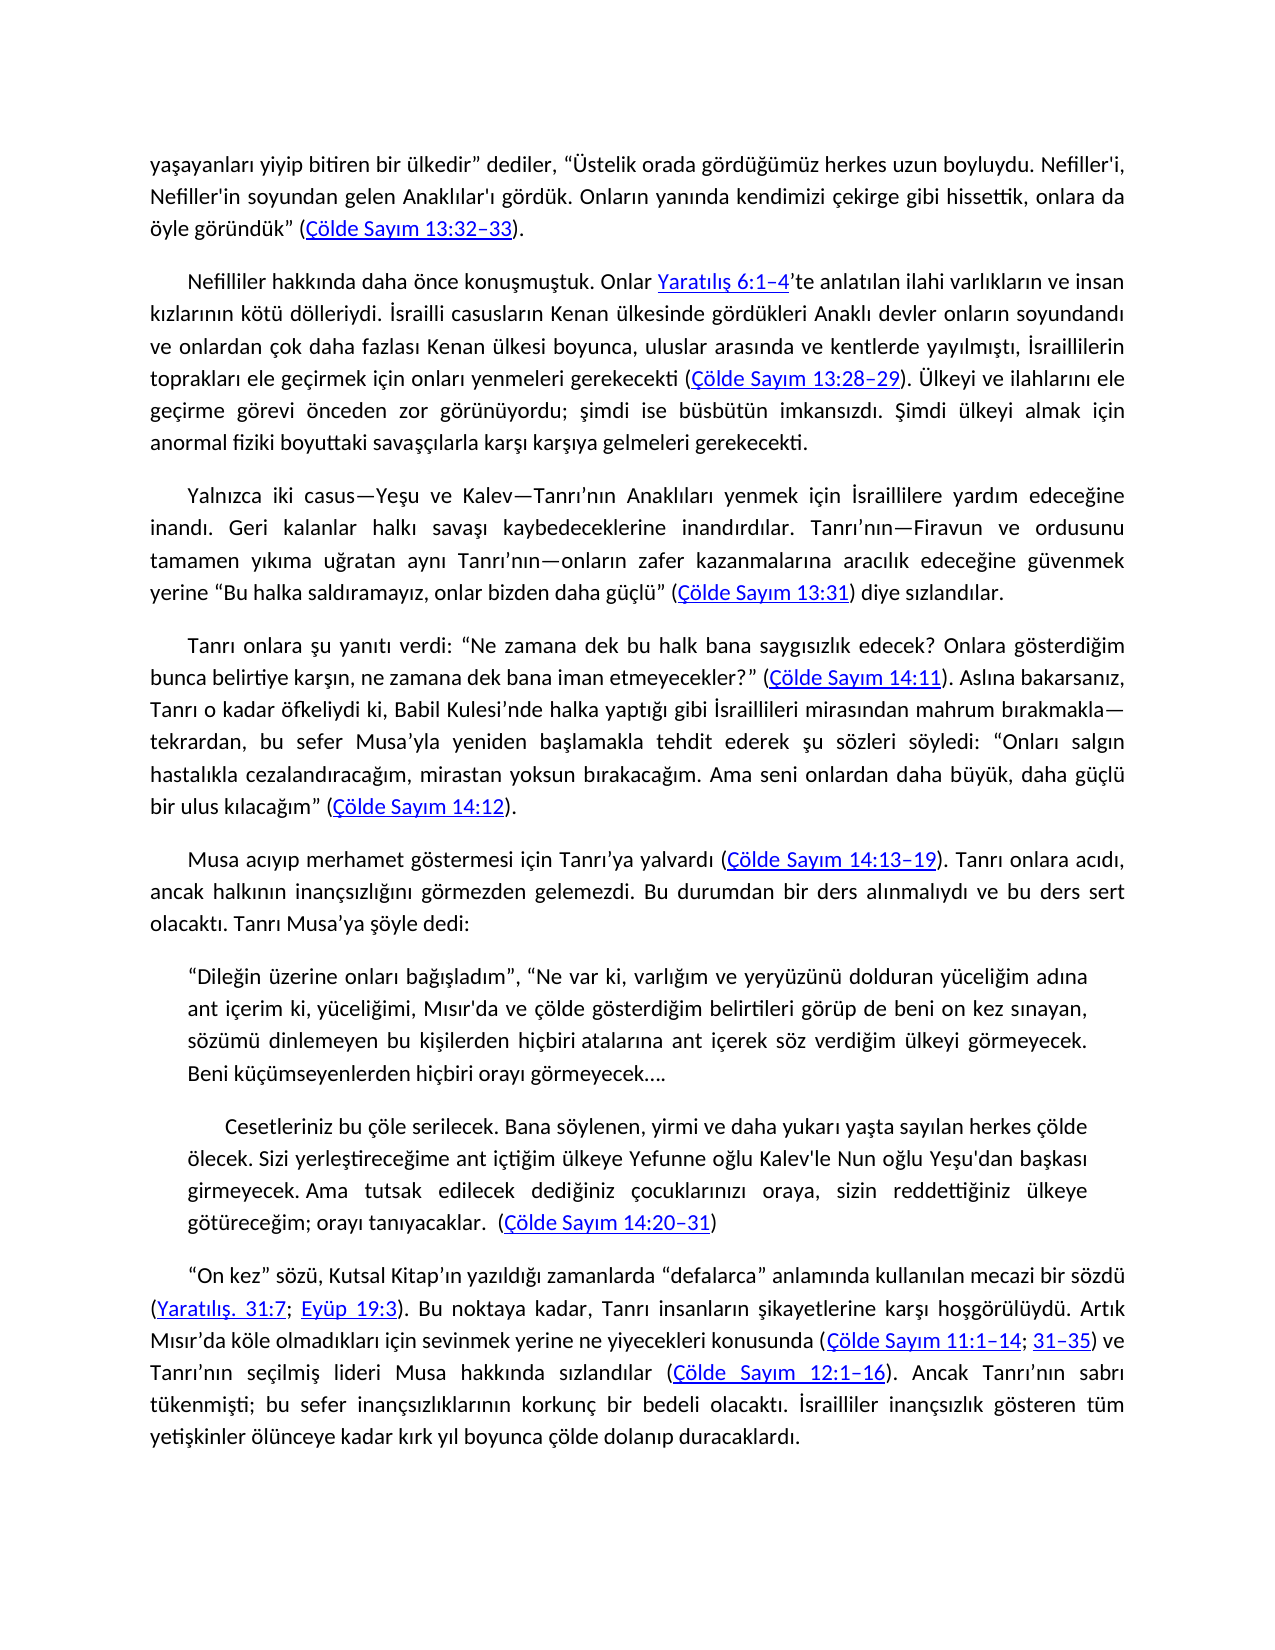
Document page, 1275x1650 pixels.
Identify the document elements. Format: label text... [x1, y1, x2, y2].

text Cesetleriniz bu çöle serilecek. Bana söylenen, yirmi ve daha yukarı yaşta sayılan herkes çölde ölecek. Sizi yerleştireceğime ant içtiğim ülkeye Yefunne oğlu Kalev'le Nun oğlu Yeşu'dan başkası girmeyecek. Ama tutsak edilecek dediğiniz çocuklarınızı oraya, sizin reddettiğiniz ülkeye götüreceğim; orayı tanıyacaklar. (Çölde Sayım 14:20–31) [187, 1112, 1087, 1236]
text Nefilliler hakkında daha önce konuşmuştuk. Onlar Yaratılış 6:1–4’te anlatılan ilahi varlıkların ve insan kızlarının kötü dölleriydi. İsrailli casusların Kenan ülkesinde gördükleri Anaklı devler onların soyundandı ve onlardan çok daha fazlası Kenan ülkesi boyunca, uluslar arasında ve kentlerde yayılmıştı, İsraillilerin toprakları ele geçirmek için onları yenmeleri gerekecekti (Çölde Sayım 13:28–29). Ülkeyi ve ilahlarını ele geçirme görevi önceden zor görünüyordu; şimdi ise büsbütün imkansızdı. Şimdi ülkeyi almak için anormal fiziki boyuttaki savaşçılarla karşı karşıya gelmeleri gerekecekti. [150, 267, 1125, 456]
text “On kez” sözü, Kutsal Kitap’ın yazıldığı zamanlarda “defalarca” anlamında kullanılan mecazi bir sözdü (Yaratılış. 31:7; Eyüp 19:3). Bu noktaya kadar, Tanrı insanların şikayetlerine karşı hoşgörülüydü. Artık Mısır’da köle olmadıkları için sevinmek yerine ne yiyecekleri konusunda (Çölde Sayım 11:1–14; 31–35) ve Tanrı’nın seçilmiş lideri Musa hakkında sızlandılar (Çölde Sayım 12:1–16). Ancak Tanrı’nın sabrı tükenmişti; bu sefer inançsızlıklarının korkunç bir bedeli olacaktı. İsrailliler inançsızlık gösteren tüm yetişkinler ölünceye kadar kırk yıl boyunca çölde dolanıp duracaklardı. [150, 1261, 1125, 1450]
text Tanrı onlara şu yanıtı verdi: “Ne zamana dek bu halk bana saygısızlık edecek? Onlara gösterdiğim bunca belirtiye karşın, ne zamana dek bana iman etmeyecekler?” (Çölde Sayım 14:11). Aslına bakarsanız, Tanrı o kadar öfkeliydi ki, Babil Kulesi’nde halka yaptığı gibi İsraillileri mirasından mahrum bırakmakla— tekrardan, bu sefer Musa’yla yeniden başlamakla tehdit ederek şu sözleri söyledi: “Onları salgın hastalıkla cezalandıracağım, mirastan yoksun bırakacağım. Ama seni onlardan daha büyük, daha güçlü bir ulus kılacağım” (Çölde Sayım 14:12). [150, 631, 1125, 820]
text “Dileğin üzerine onları bağışladım”, “Ne var ki, varlığım ve yeryüzünü dolduran yüceliğim adına ant içerim ki, yüceliğimi, Mısır'da ve çölde gösterdiğim belirtileri görüp de beni on kez sınayan, sözümü dinlemeyen bu kişilerden hiçbiri atalarına ant içerek söz verdiğim ülkeyi görmeyecek. Beni küçümseyenlerden hiçbiri orayı görmeyecek…. [187, 962, 1087, 1087]
text Musa acıyıp merhamet göstermesi için Tanrı’ya yalvardı (Çölde Sayım 14:13–19). Tanrı onlara acıdı, ancak halkının inançsızlığını görmezden gelemezdi. Bu durumdan bir ders alınmalıydı ve bu ders sert olacaktı. Tanrı Musa’ya şöyle dedi: [150, 845, 1125, 937]
text Yalnızca iki casus—Yeşu ve Kalev—Tanrı’nın Anaklıları yenmek için İsraillilere yardım edeceğine inandı. Geri kalanlar halkı savaşı kaybedeceklerine inandırdılar. Tanrı’nın—Firavun ve ordusunu tamamen yıkıma uğratan aynı Tanrı’nın—onların zafer kazanmalarına aracılık edeceğine güvenmek yerine “Bu halka saldıramayız, onlar bizden daha güçlü” (Çölde Sayım 13:31) diye sızlandılar. [150, 481, 1125, 606]
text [150, 150, 1125, 242]
